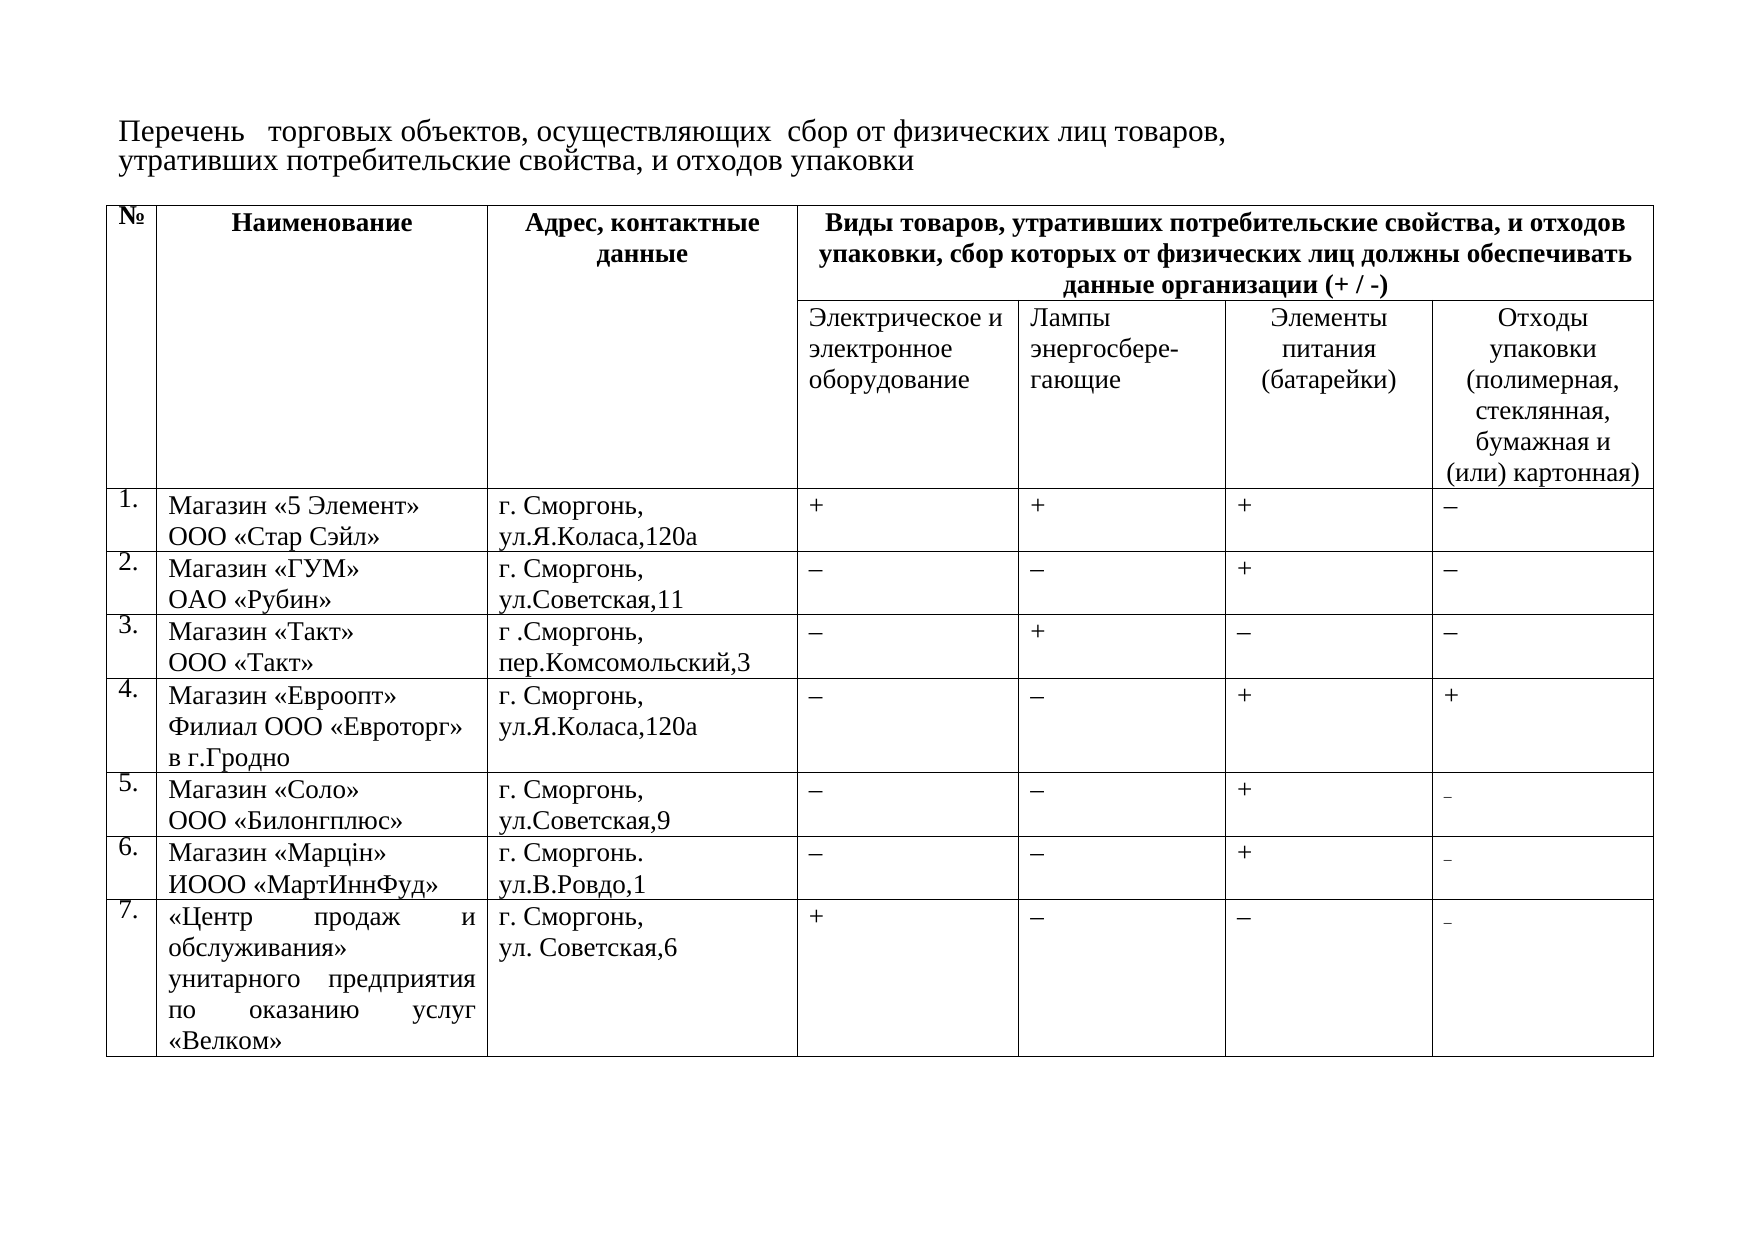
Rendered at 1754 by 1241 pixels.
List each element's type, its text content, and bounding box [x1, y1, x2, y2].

table_cell Элементы питания (батарейки) [1226, 301, 1432, 488]
table_header № [107, 206, 156, 488]
table_cell – [1433, 900, 1653, 1056]
table_cell 7. [107, 900, 156, 1056]
table_cell + [1019, 615, 1225, 678]
table_cell 4. [107, 679, 156, 772]
table_cell 2. [107, 552, 156, 614]
table_cell – [1019, 552, 1225, 614]
table_cell + [798, 489, 1018, 551]
table_cell «Центр продаж и обслуживания» унитарного предприятия по оказанию услуг «Велком» [157, 900, 487, 1056]
table_cell г. Сморгонь, ул. Советская,6 [488, 900, 797, 1056]
table_header Виды товаров, утративших потребительские свойства, и отходов упаковки, сбор которых от физических лиц должны обеспечивать данные организации (+ / -) [798, 206, 1653, 300]
table_cell + [1019, 489, 1225, 551]
table_cell Электрическое и электронное оборудование [798, 301, 1018, 488]
table_cell г. Сморгонь, ул.Советская,9 [488, 773, 797, 836]
table_cell – [1226, 615, 1432, 678]
table_cell – [798, 552, 1018, 614]
table_cell г. Сморгонь, ул.Я.Коласа,120а [488, 679, 797, 772]
table_cell 6. [107, 837, 156, 899]
table_cell – [1433, 552, 1653, 614]
table_cell г. Сморгонь, ул.Советская,11 [488, 552, 797, 614]
table_cell Отходы упаковки (полимерная, стеклянная, бумажная и (или) картонная) [1433, 301, 1653, 488]
table_cell – [798, 773, 1018, 836]
table_cell Магазин «Соло» ООО «Билонгплюс» [157, 773, 487, 836]
table_cell + [1226, 837, 1432, 899]
table_cell Магазин «Марцiн» ИООО «МартИннФуд» [157, 837, 487, 899]
table_header Адрес, контактные данные [488, 206, 797, 488]
table_cell – [1019, 837, 1225, 899]
table_cell – [1433, 489, 1653, 551]
table_cell Магазин «5 Элемент» ООО «Стар Сэйл» [157, 489, 487, 551]
text Перечень торговых объектов, осуществляющих сбор от физических лиц товаров, [118, 118, 1654, 147]
table_cell 3. [107, 615, 156, 678]
table_cell – [1433, 837, 1653, 899]
table_cell Лампы энергосбере-гающие [1019, 301, 1225, 488]
table_cell – [798, 679, 1018, 772]
table_cell 1. [107, 489, 156, 551]
table_cell – [1019, 900, 1225, 1056]
table_cell Магазин «Такт» ООО «Такт» [157, 615, 487, 678]
table_cell + [1226, 773, 1432, 836]
text утративших потребительские свойства, и отходов упаковки [118, 147, 1654, 176]
table_cell – [1433, 773, 1653, 836]
table_cell г .Сморгонь, пер.Комсомольский,3 [488, 615, 797, 678]
table_cell – [1433, 615, 1653, 678]
table_cell + [1226, 552, 1432, 614]
table_cell – [1019, 773, 1225, 836]
table_cell Магазин «ГУМ» ОАО «Рубин» [157, 552, 487, 614]
table_cell г. Сморгонь, ул.Я.Коласа,120а [488, 489, 797, 551]
table_cell – [798, 615, 1018, 678]
table_cell Магазин «Евроопт» Филиал ООО «Евроторг» в г.Гродно [157, 679, 487, 772]
table_header Наименование [157, 206, 487, 488]
table_cell – [1019, 679, 1225, 772]
table_cell 5. [107, 773, 156, 836]
table_cell + [798, 900, 1018, 1056]
table_cell + [1433, 679, 1653, 772]
table_cell + [1226, 679, 1432, 772]
table_cell – [798, 837, 1018, 899]
table_cell г. Сморгонь. ул.В.Ровдо,1 [488, 837, 797, 899]
table_cell – [1226, 900, 1432, 1056]
table_cell + [1226, 489, 1432, 551]
